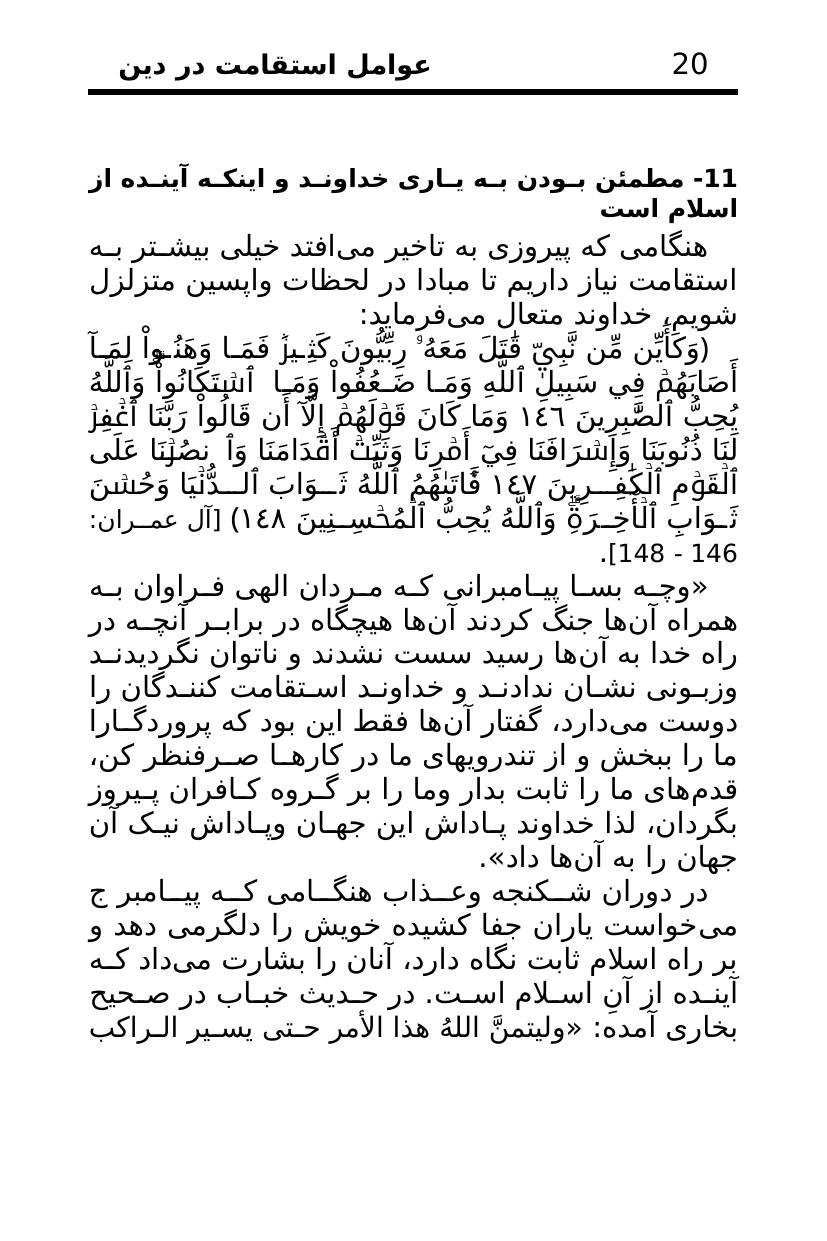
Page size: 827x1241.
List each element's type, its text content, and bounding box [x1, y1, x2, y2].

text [89, 874, 738, 1044]
text 11- مطمئن بودن به یاری خداوند و اینكه آینده از اسلام است [89, 165, 738, 223]
text «وچه بسا پیامبرانی که مردان الهی فراوان به همراه آن‌ها جنگ کردند آن‌ها هیچگاه در برابر آنچه در راه خدا به آن‌ها رسید سست نشدند و ناتوان نگردیدند وزبونی نشان ندادند و خداوند استقامت کنندگان را دوست می‌دارد، گفتار آن‌ها فقط این بود که پروردگارا ما را ببخش و از تندرویهای ما در کارها صرفنظر کن، قدم‌های ما را ثابت بدار وما را بر گروه کافران پیروز بگردان، لذا خداوند پاداش این جهان وپاداش نیک آن جهان را به آن‌ها داد». [89, 569, 738, 874]
text ﴿وَكَأَيِّن مِّن نَّبِيّٖ قَٰتَلَ مَعَهُۥ رِبِّيُّونَ كَثِيرٞ فَمَا وَهَنُواْ لِمَآ أَصَابَهُمۡ فِي سَبِيلِ ٱللَّهِ وَمَا ضَعُفُواْ وَمَا ٱسۡتَكَانُواْۗ وَٱللَّهُ يُحِبُّ ٱلصَّٰبِرِينَ ١٤٦ وَمَا كَانَ قَوۡلَهُمۡ إِلَّآ أَن قَالُواْ رَبَّنَا ٱغۡفِرۡ لَنَا ذُنُوبَنَا وَإِسۡرَافَنَا فِيٓ أَمۡرِنَا وَثَبِّتۡ أَقۡدَامَنَا وَٱنصُرۡنَا عَلَى ٱلۡقَوۡمِ ٱلۡكَٰفِرِينَ ١٤٧ فَ‍َٔاتَىٰهُمُ ٱللَّهُ ثَوَابَ ٱلدُّنۡيَا وَحُسۡنَ ثَوَابِ ٱلۡأٓخِرَةِۗ وَٱللَّهُ يُحِبُّ ٱلۡمُحۡسِنِينَ ١٤٨﴾ [آل عمران: 146 - 148]. [89, 331, 738, 569]
text هنگامی که پیروزی به تاخیر می‌افتد خیلی بیشتر به استقامت نیاز داریم تا مبادا در لحظات واپسین متزلزل شویم، خداوند متعال می‌فرماید: [89, 229, 738, 331]
